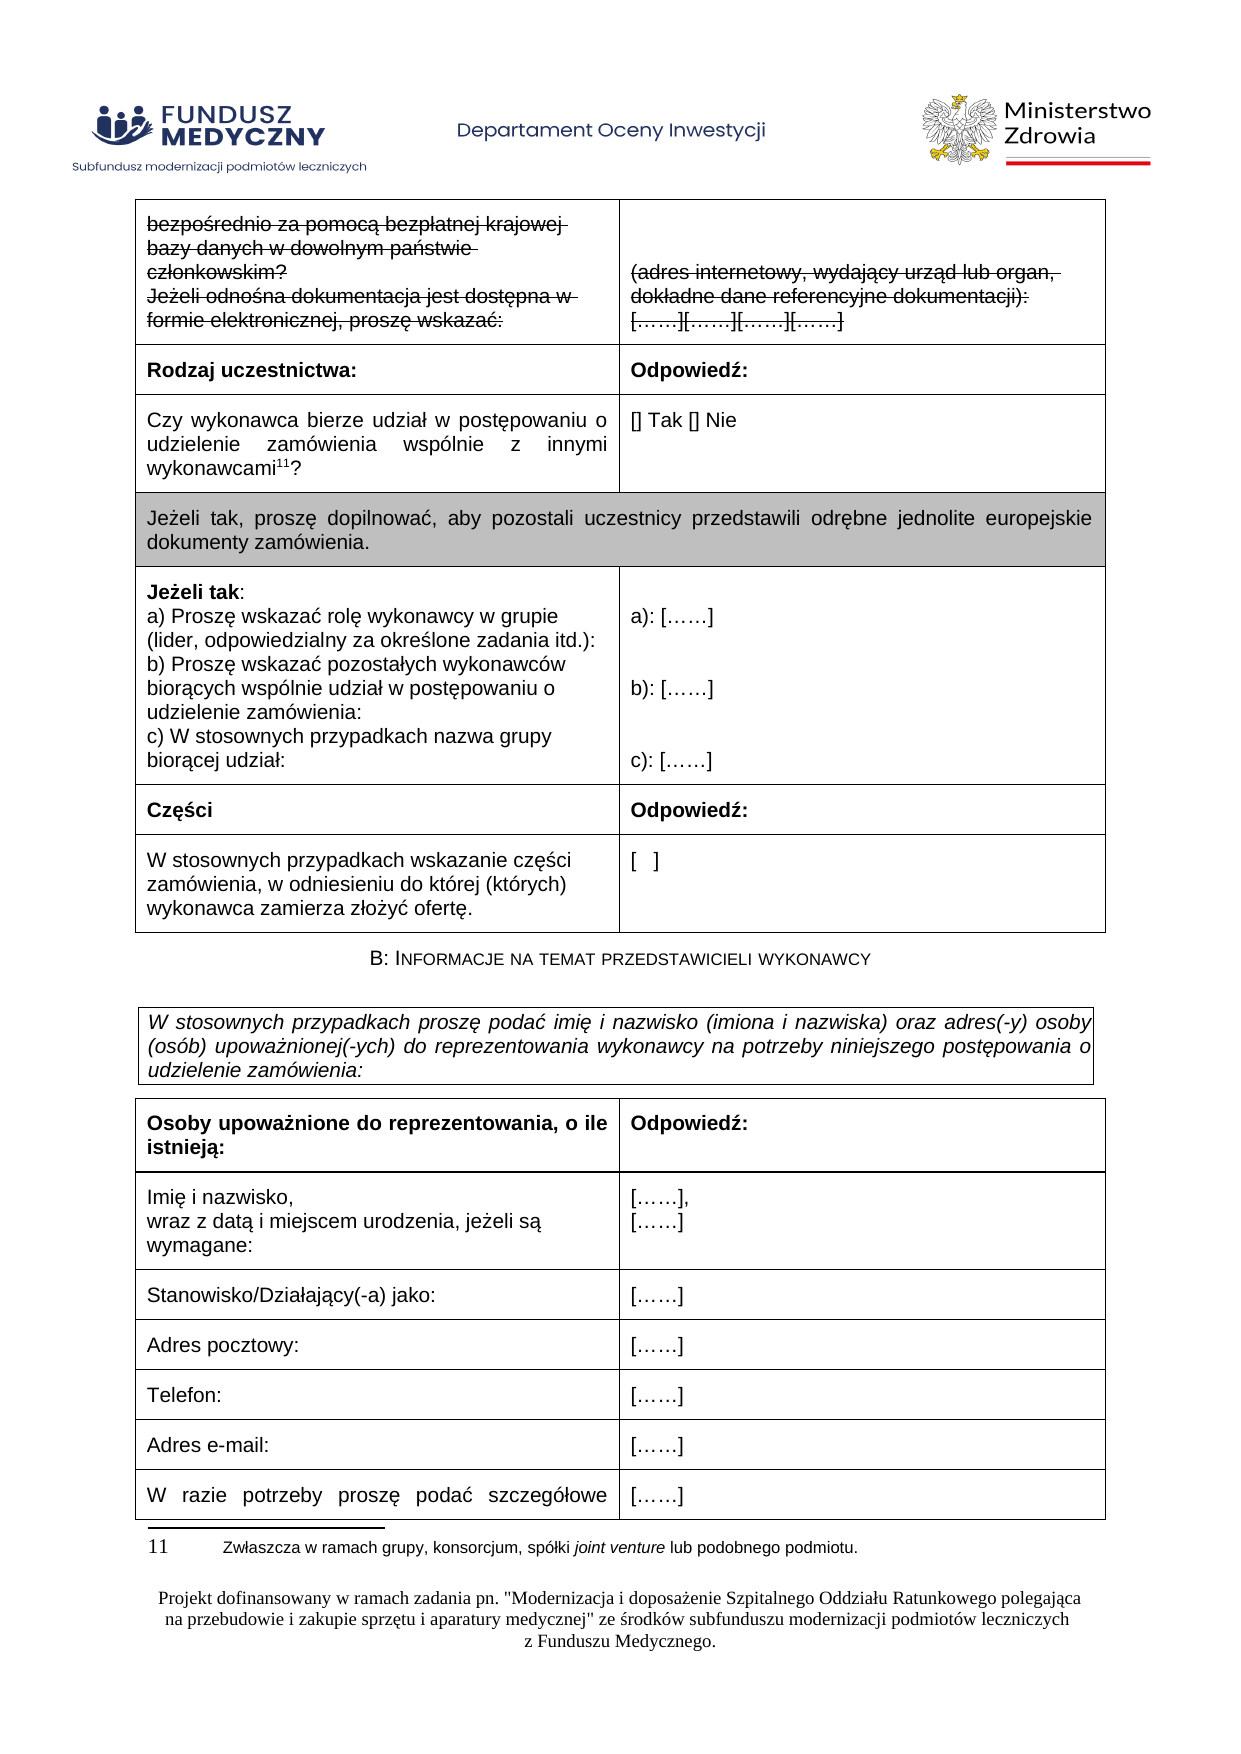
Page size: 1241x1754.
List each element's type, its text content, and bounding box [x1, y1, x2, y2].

table_cell Stanowisko/Działający(-a) jako: [136, 1270, 619, 1319]
table_cell [……] [620, 1370, 1105, 1419]
table_cell Adres e-mail: [136, 1420, 619, 1469]
table_cell Jeżeli tak, proszę dopilnować, aby pozostali uczestnicy przedstawili odrębne jednolite europejskie dokumenty zamówienia. [136, 493, 1105, 566]
table_cell Odpowiedź: [620, 345, 1105, 394]
table_cell [……] [620, 1420, 1105, 1469]
table_header Osoby upoważnione do reprezentowania, o ile istnieją: [136, 1099, 619, 1171]
table_cell [……], [……] [620, 1173, 1105, 1269]
table_cell Adres pocztowy: [136, 1320, 619, 1369]
table_cell W stosownych przypadkach wskazanie części zamówienia, w odniesieniu do której (których) wykonawca zamierza złożyć ofertę. [136, 835, 619, 932]
table_cell [……] [620, 1320, 1105, 1369]
table_cell [……] [620, 1470, 1105, 1519]
title B: Informacje na temat przedstawicieli wykonawcy [148, 945, 1093, 969]
table_cell Jeżeli tak: a) Proszę wskazać rolę wykonawcy w grupie (lider, odpowiedzialny za określone zadania itd.): b) Proszę wskazać pozostałych wykonawców biorących wspólnie udział w postępowaniu o udzielenie zamówienia: c) W stosownych przypadkach nazwa grupy biorącej udział: [136, 567, 619, 784]
table_cell [……] [620, 1270, 1105, 1319]
text W stosownych przypadkach proszę podać imię i nazwisko (imiona i nazwiska) oraz adres(-y) osoby (osób) upoważnionej(-ych) do reprezentowania wykonawcy na potrzeby niniejszego postępowania o udzielenie zamówienia: [139, 1008, 1093, 1084]
table_cell Części [136, 785, 619, 834]
table_cell Imię i nazwisko, wraz z datą i miejscem urodzenia, jeżeli są wymagane: [136, 1173, 619, 1269]
table_cell a): [……] b): [……] c): [……] [620, 567, 1105, 784]
table_header Odpowiedź: [620, 1099, 1105, 1171]
table_cell [] Tak [] Nie [620, 395, 1105, 492]
table_cell Telefon: [136, 1370, 619, 1419]
table_cell Rodzaj uczestnictwa: [136, 345, 619, 394]
picture [0, 61, 1241, 199]
table_cell [ ] [620, 835, 1105, 932]
table_cell W razie potrzeby proszę podać szczegółowe informacje dotyczące przedstawicielstwa (jego form, zakresu, celu itd.): [136, 1470, 619, 1519]
table_cell Odpowiedź: [620, 785, 1105, 834]
table_cell Czy wykonawca bierze udział w postępowaniu o udzielenie zamówienia wspólnie z innymi wykonawcami? [136, 395, 619, 492]
